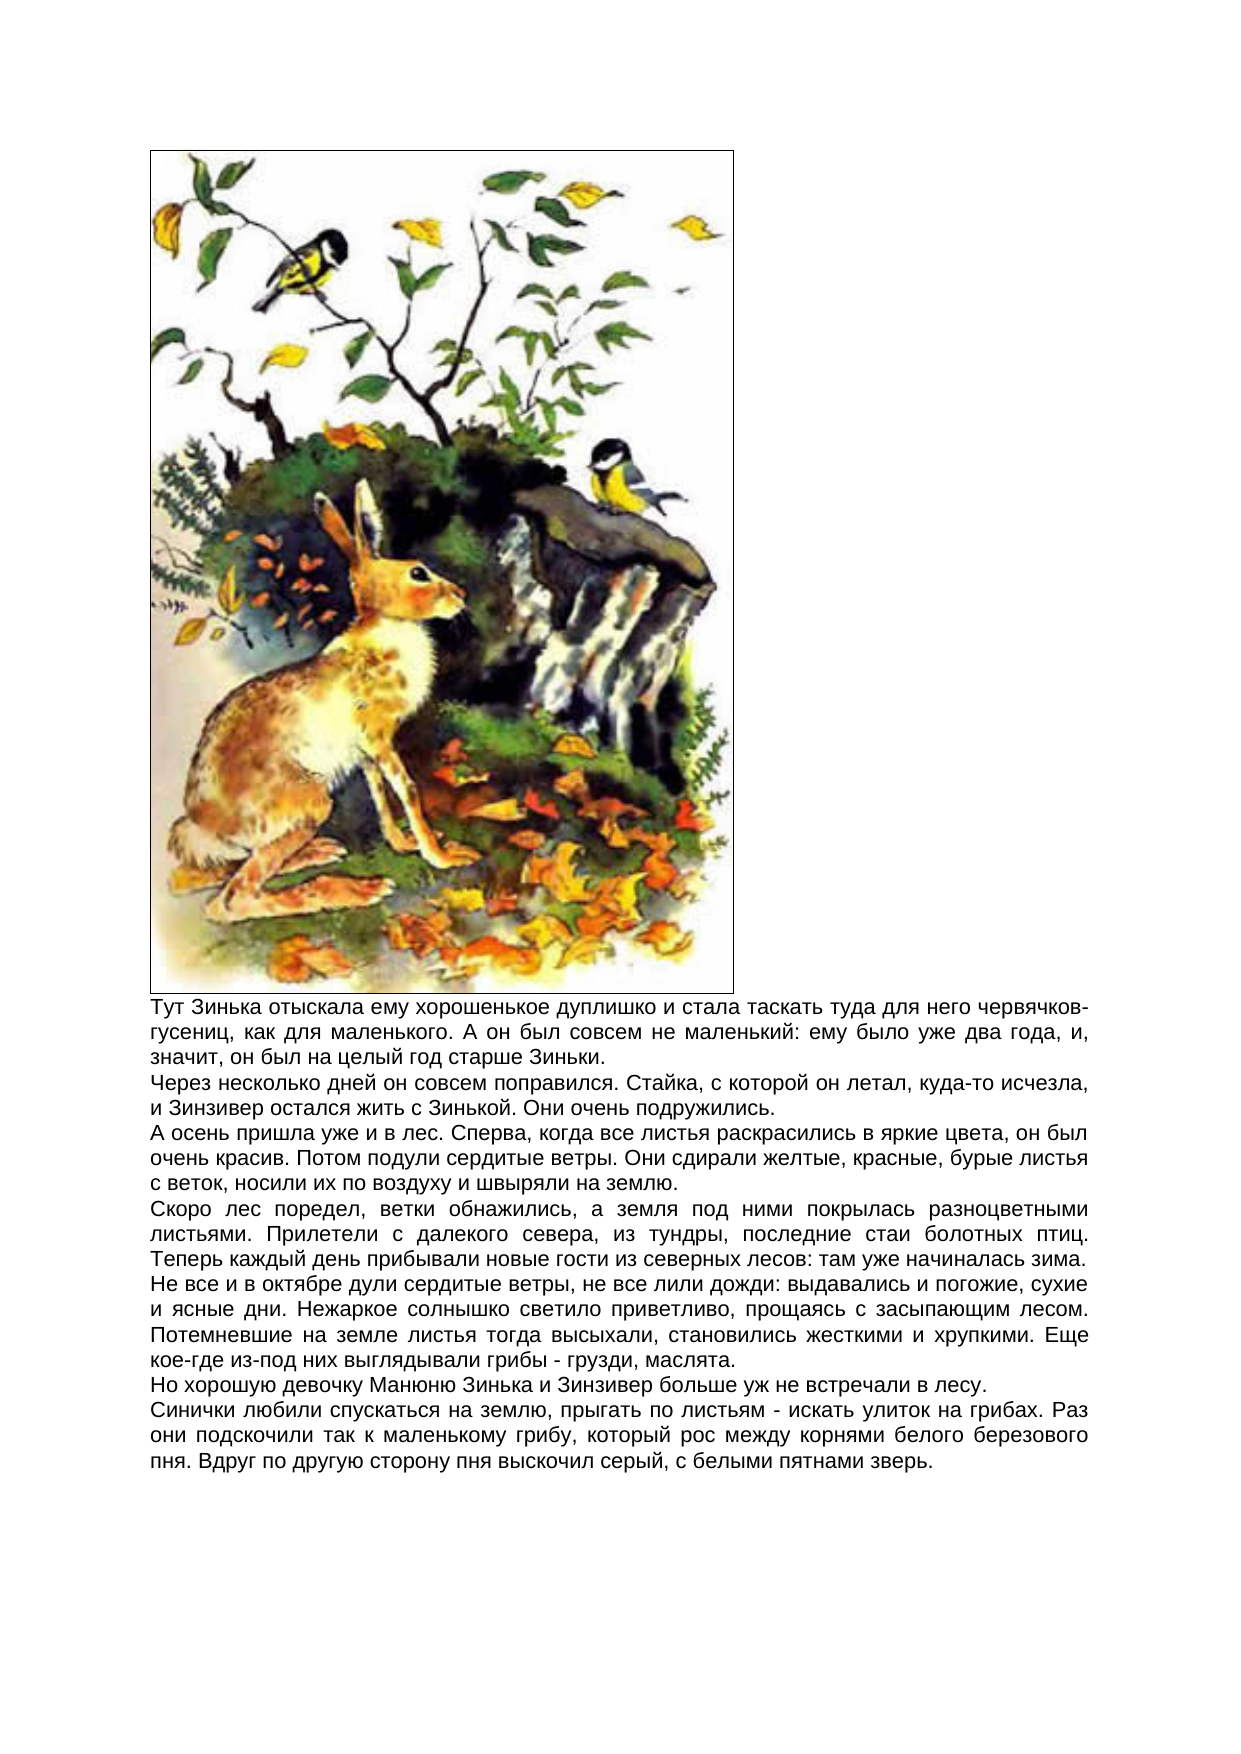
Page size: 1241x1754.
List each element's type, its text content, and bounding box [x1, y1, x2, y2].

picture [151, 151, 733, 993]
text Через несколько дней он совсем поправился. Стайка, с которой он летал, куда-то исчезла, и Зинзивер остался жить с Зинькой. Они очень подружились. [150, 1069, 1090, 1120]
text Синички любили спускаться на землю, прыгать по листьям - искать улиток на грибах. Раз они подскочили так к маленькому грибу, который рос между корнями белого березового пня. Вдруг по другую сторону пня выскочил серый, с белыми пятнами зверь. [150, 1397, 1090, 1473]
text А осень пришла уже и в лес. Сперва, когда все листья раскрасились в яркие цвета, он был очень красив. Потом подули сердитые ветры. Они сдирали желтые, красные, бурые листья с веток, носили их по воздуху и швыряли на землю. [150, 1120, 1090, 1196]
text Тут Зинька отыскала ему хорошенькое дуплишко и стала таскать туда для него червячков-гусениц, как для маленького. А он был совсем не маленький: ему было уже два года, и, значит, он был на целый год старше Зиньки. [150, 994, 1090, 1069]
text Скоро лес поредел, ветки обнажились, а земля под ними покрылась разноцветными листьями. Прилетели с далекого севера, из тундры, последние стаи болотных птиц. Теперь каждый день прибывали новые гости из северных лесов: там уже начиналась зима. [150, 1196, 1090, 1271]
text Но хорошую девочку Манюню Зинька и Зинзивер больше уж не встречали в лесу. [150, 1372, 1090, 1397]
text Не все и в октябре дули сердитые ветры, не все лили дожди: выдавались и погожие, сухие и ясные дни. Нежаркое солнышко светило приветливо, прощаясь с засыпающим лесом. Потемневшие на земле листья тогда высыхали, становились жесткими и хрупкими. Еще кое-где из-под них выглядывали грибы - грузди, маслята. [150, 1271, 1090, 1372]
